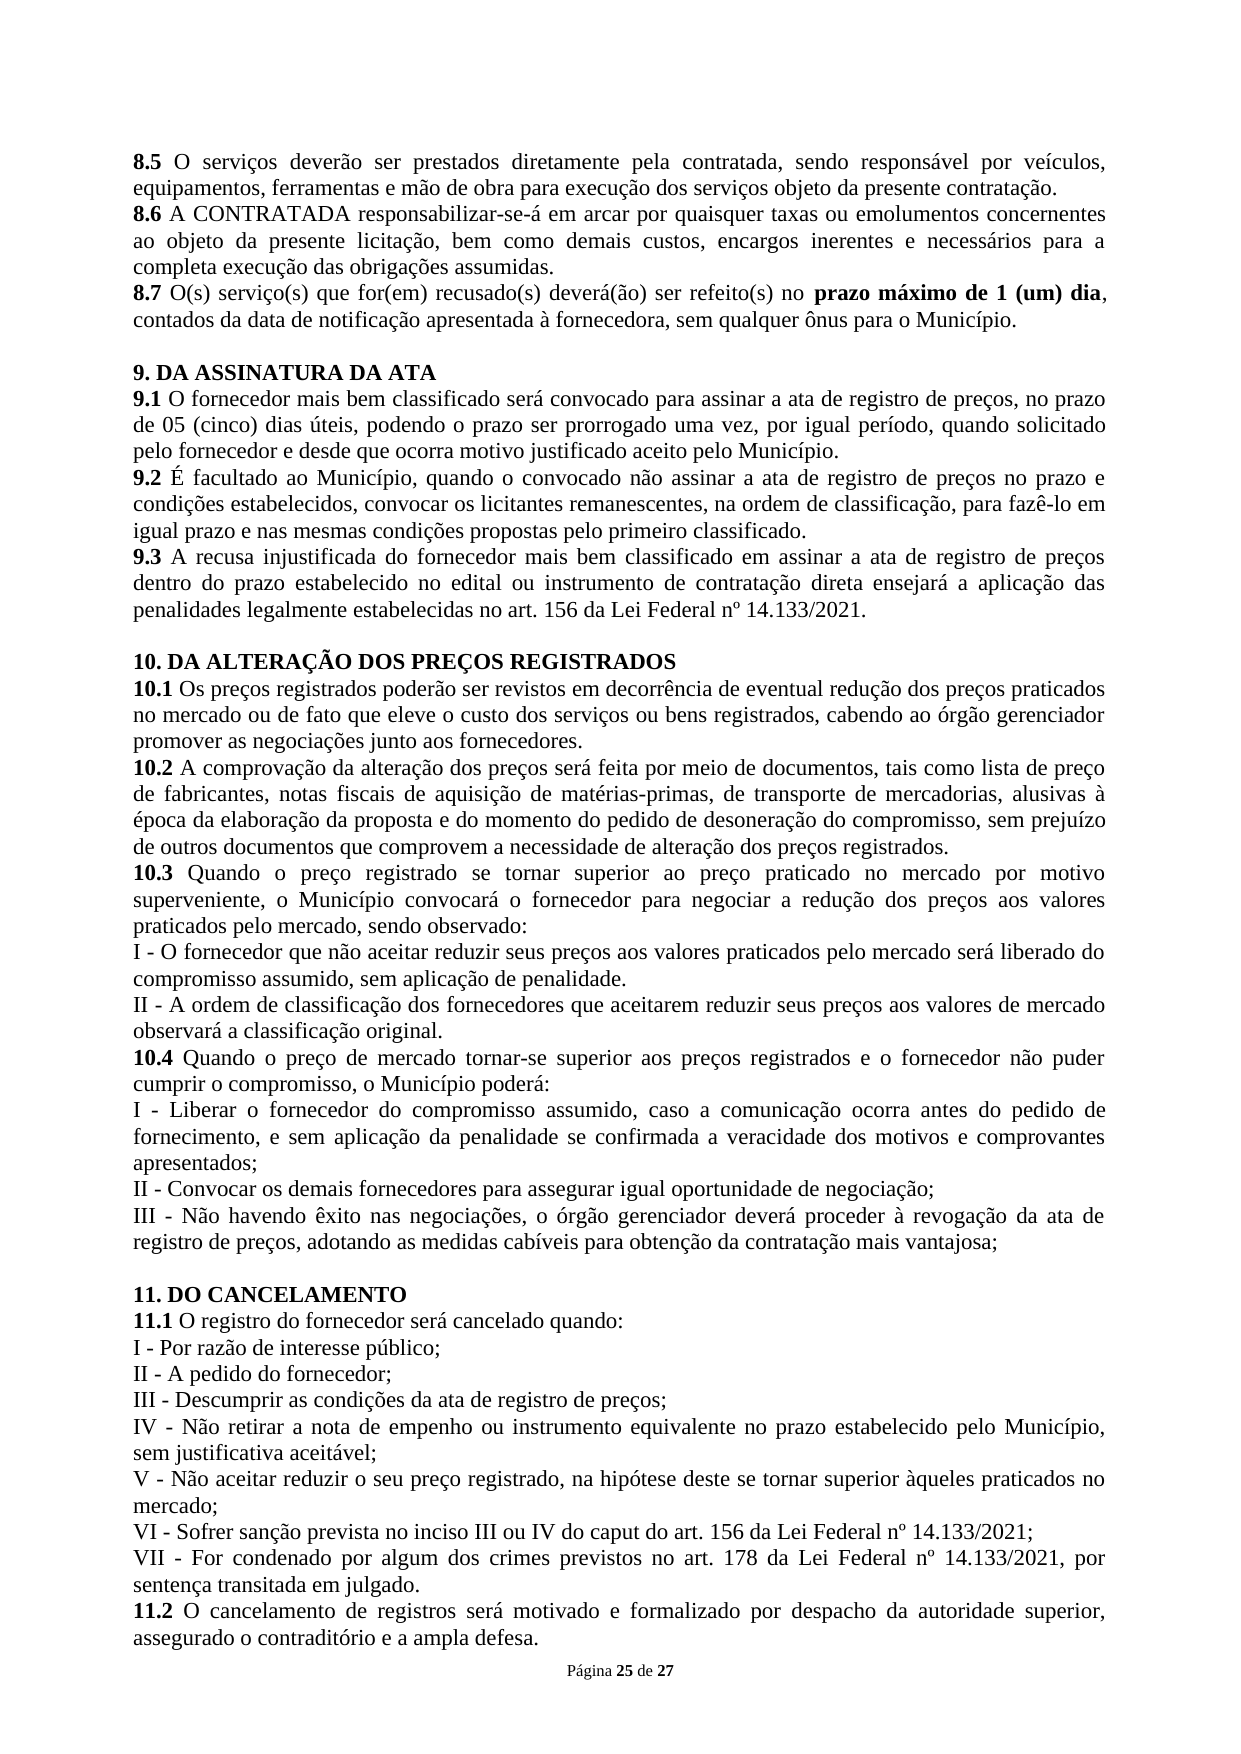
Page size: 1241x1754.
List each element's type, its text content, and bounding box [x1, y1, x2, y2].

text 9. DA ASSINATURA DA ATA [133, 358, 1107, 385]
text II - Convocar os demais fornecedores para assegurar igual oportunidade de negociação; [133, 1176, 1107, 1202]
text I - Por razão de interesse público; [133, 1334, 1107, 1360]
text 10.1 Os preços registrados poderão ser revistos em decorrência de eventual redução dos preços praticados no mercado ou de fato que eleve o custo dos serviços ou bens registrados, cabendo ao órgão gerenciador promover as negociações junto aos fornecedores. [133, 675, 1107, 754]
text III - Descumprir as condições da ata de registro de preços; [133, 1386, 1107, 1413]
text IV - Não retirar a nota de empenho ou instrumento equivalente no prazo estabelecido pelo Município, sem justificativa aceitável; [133, 1413, 1107, 1465]
text I - O fornecedor que não aceitar reduzir seus preços aos valores praticados pelo mercado será liberado do compromisso assumido, sem aplicação de penalidade. [133, 938, 1107, 991]
text VI - Sofrer sanção prevista no inciso III ou IV do caput do art. 156 da Lei Federal nº 14.133/2021; [133, 1518, 1107, 1544]
text 10.4 Quando o preço de mercado tornar-se superior aos preços registrados e o fornecedor não puder cumprir o compromisso, o Município poderá: [133, 1044, 1107, 1096]
text 10.3 Quando o preço registrado se tornar superior ao preço praticado no mercado por motivo superveniente, o Município convocará o fornecedor para negociar a redução dos preços aos valores praticados pelo mercado, sendo observado: [133, 859, 1107, 938]
text I - Liberar o fornecedor do compromisso assumido, caso a comunicação ocorra antes do pedido de fornecimento, e sem aplicação da penalidade se confirmada a veracidade dos motivos e comprovantes apresentados; [133, 1096, 1107, 1176]
text III - Não havendo êxito nas negociações, o órgão gerenciador deverá proceder à revogação da ata de registro de preços, adotando as medidas cabíveis para obtenção da contratação mais vantajosa; [133, 1202, 1107, 1254]
text 9.2 É facultado ao Município, quando o convocado não assinar a ata de registro de preços no prazo e condições estabelecidos, convocar os licitantes remanescentes, na ordem de classificação, para fazê-lo em igual prazo e nas mesmas condições propostas pelo primeiro classificado. [133, 464, 1107, 543]
text V - Não aceitar reduzir o seu preço registrado, na hipótese deste se tornar superior àqueles praticados no mercado; [133, 1465, 1107, 1518]
text 10. DA ALTERAÇÃO DOS PREÇOS REGISTRADOS [133, 648, 1107, 675]
text 8.6 A CONTRATADA responsabilizar-se-á em arcar por quaisquer taxas ou emolumentos concernentes ao objeto da presente licitação, bem como demais custos, encargos inerentes e necessários para a completa execução das obrigações assumidas. [133, 200, 1107, 279]
text 11.1 O registro do fornecedor será cancelado quando: [133, 1307, 1107, 1334]
text 8.7 O(s) serviço(s) que for(em) recusado(s) deverá(ão) ser refeito(s) no prazo máximo de 1 (um) dia, contados da data de notificação apresentada à fornecedora, sem qualquer ônus para o Município. [133, 279, 1107, 332]
text 9.3 A recusa injustificada do fornecedor mais bem classificado em assinar a ata de registro de preços dentro do prazo estabelecido no edital ou instrumento de contratação direta ensejará a aplicação das penalidades legalmente estabelecidas no art. 156 da Lei Federal nº 14.133/2021. [133, 543, 1107, 622]
text II - A ordem de classificação dos fornecedores que aceitarem reduzir seus preços aos valores de mercado observará a classificação original. [133, 991, 1107, 1044]
text 9.1 O fornecedor mais bem classificado será convocado para assinar a ata de registro de preços, no prazo de 05 (cinco) dias úteis, podendo o prazo ser prorrogado uma vez, por igual período, quando solicitado pelo fornecedor e desde que ocorra motivo justificado aceito pelo Município. [133, 385, 1107, 464]
text VII - For condenado por algum dos crimes previstos no art. 178 da Lei Federal nº 14.133/2021, por sentença transitada em julgado. [133, 1544, 1107, 1597]
text 10.2 A comprovação da alteração dos preços será feita por meio de documentos, tais como lista de preço de fabricantes, notas fiscais de aquisição de matérias-primas, de transporte de mercadorias, alusivas à época da elaboração da proposta e do momento do pedido de desoneração do compromisso, sem prejuízo de outros documentos que comprovem a necessidade de alteração dos preços registrados. [133, 754, 1107, 859]
text II - A pedido do fornecedor; [133, 1360, 1107, 1386]
text 8.5 O serviços deverão ser prestados diretamente pela contratada, sendo responsável por veículos, equipamentos, ferramentas e mão de obra para execução dos serviços objeto da presente contratação. [133, 148, 1107, 200]
text 11.2 O cancelamento de registros será motivado e formalizado por despacho da autoridade superior, assegurado o contraditório e a ampla defesa. [133, 1597, 1107, 1650]
text 11. DO CANCELAMENTO [133, 1281, 1107, 1307]
